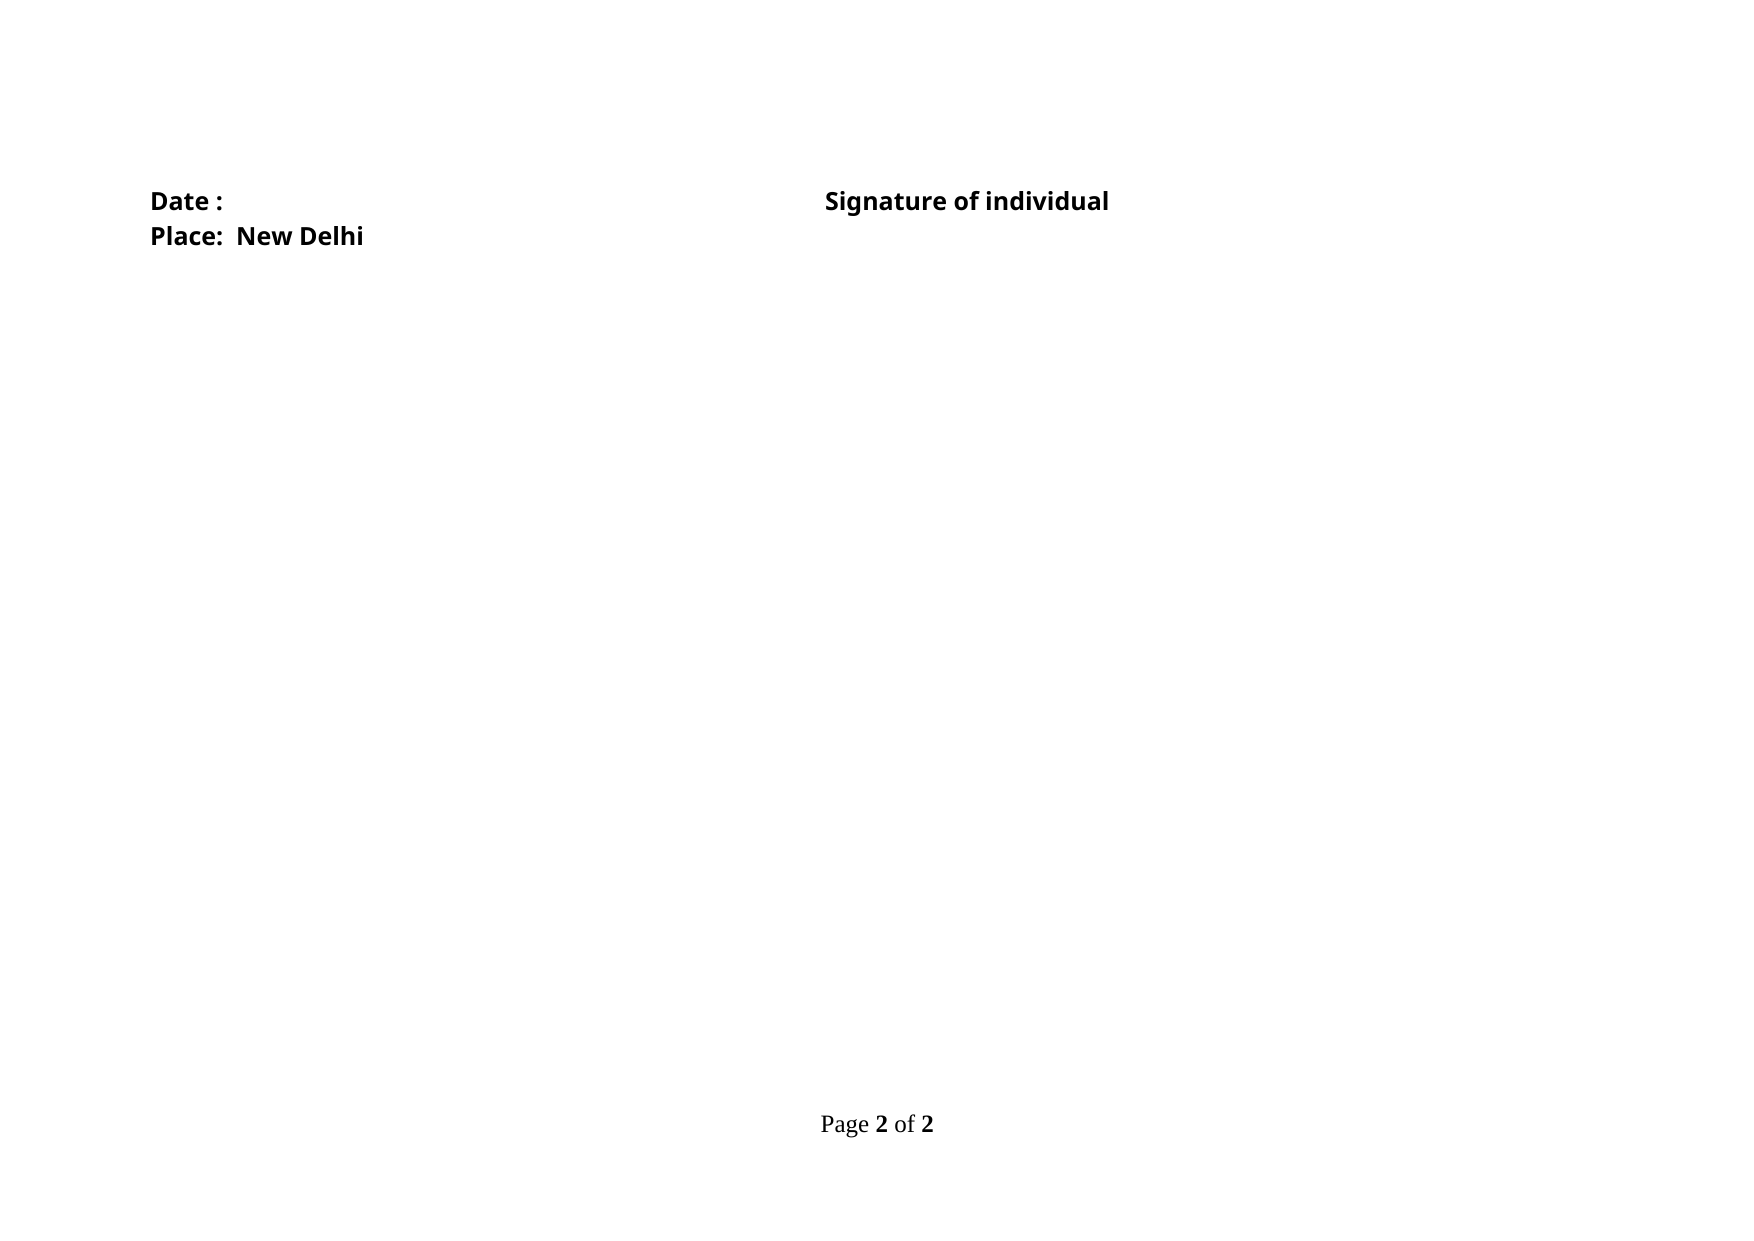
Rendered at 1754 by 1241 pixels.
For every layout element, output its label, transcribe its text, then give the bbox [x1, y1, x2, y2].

text Place: New Delhi [150, 218, 1604, 252]
text Date : Signature of individual [150, 184, 1604, 218]
